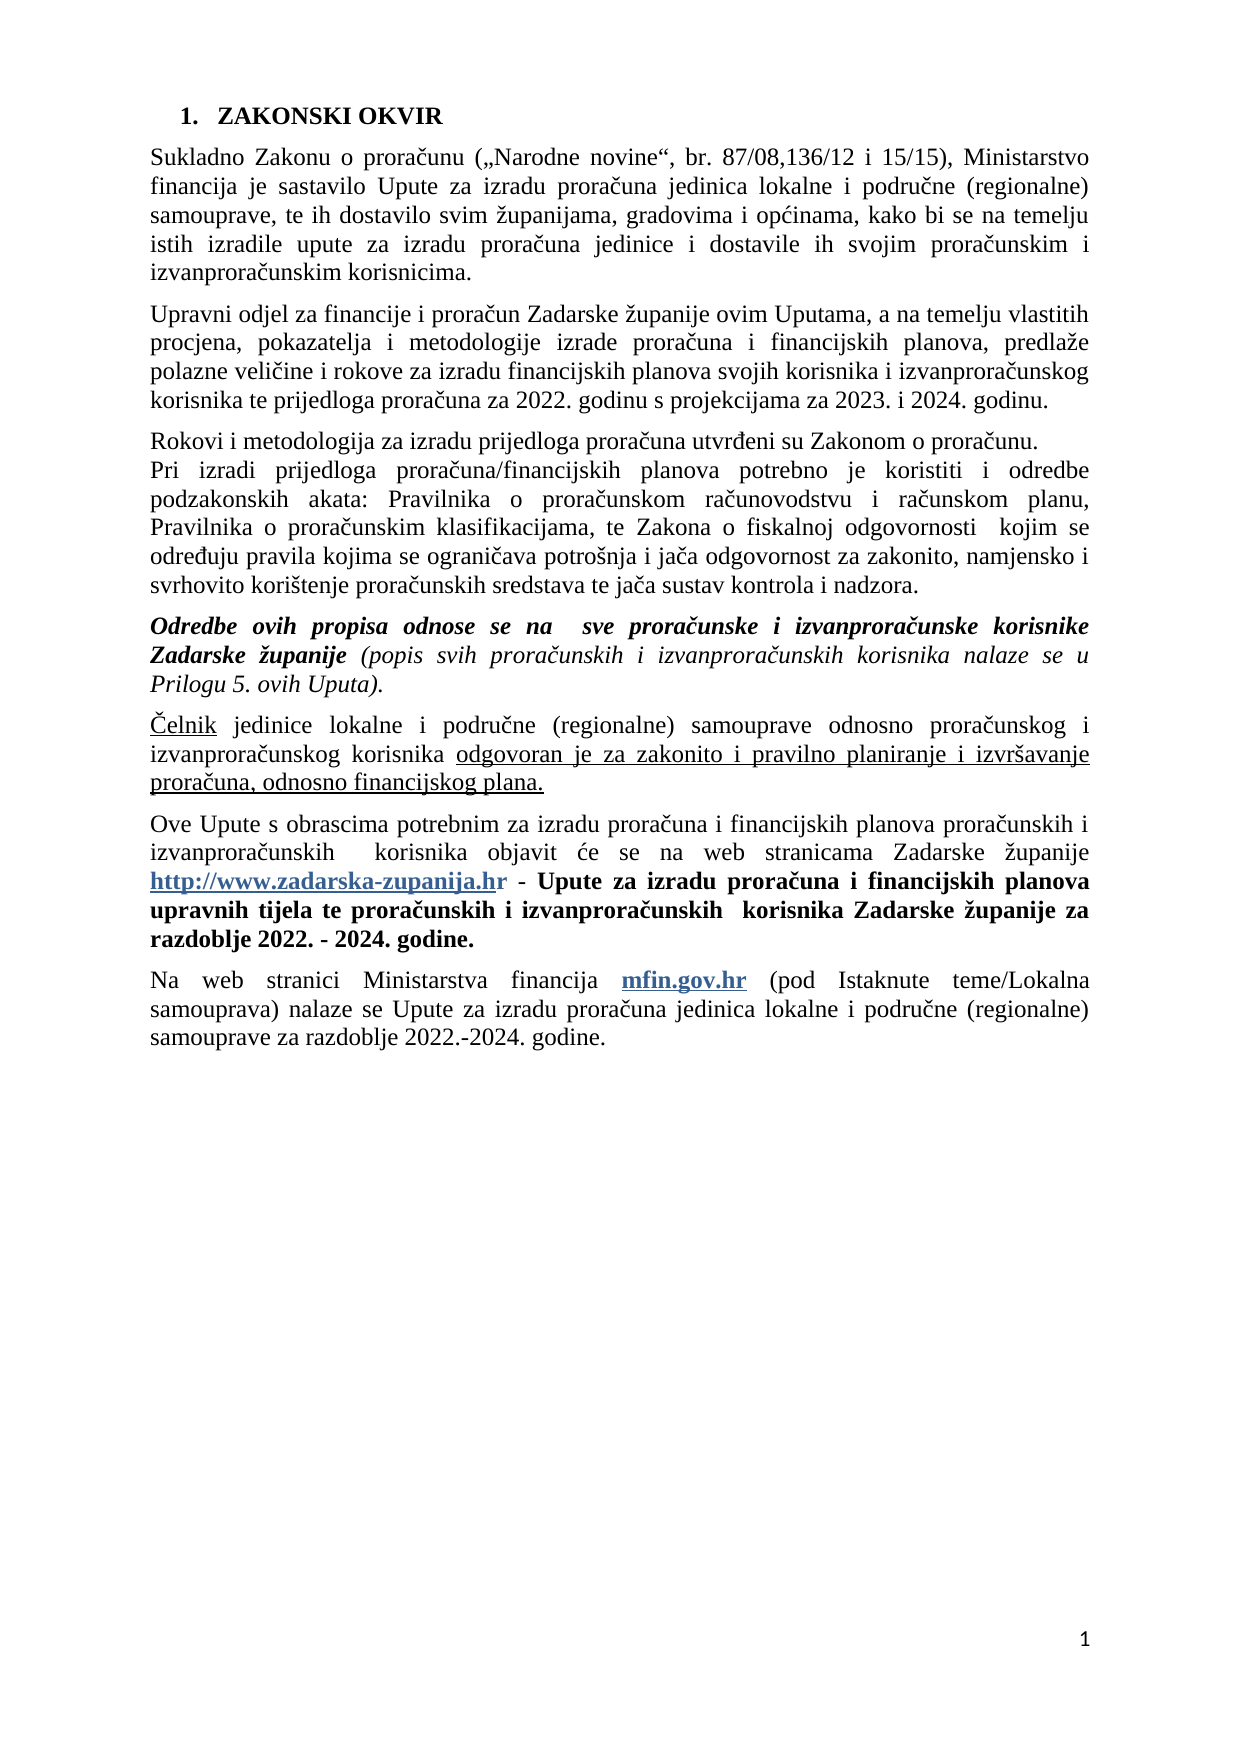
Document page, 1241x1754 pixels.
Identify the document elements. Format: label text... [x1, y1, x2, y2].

text Upravni odjel za financije i proračun Zadarske županije ovim Uputama, a na temelju vlastitih procjena, pokazatelja i metodologije izrade proračuna i financijskih planova, predlaže polazne veličine i rokove za izradu financijskih planova svojih korisnika i izvanproračunskog korisnika te prijedloga proračuna za 2022. godinu s projekcijama za 2023. i 2024. godinu. [150, 299, 1090, 414]
text Pri izradi prijedloga proračuna/financijskih planova potrebno je koristiti i odredbe podzakonskih akata: Pravilnika o proračunskom računovodstvu i računskom planu, Pravilnika o proračunskim klasifikacijama, te Zakona o fiskalnoj odgovornosti kojim se određuju pravila kojima se ograničava potrošnja i jača odgovornost za zakonito, namjensko i svrhovito korištenje proračunskih sredstava te jača sustav kontrola i nadzora. [150, 455, 1090, 599]
text Čelnik jedinice lokalne i područne (regionalne) samouprave odnosno proračunskog i izvanproračunskog korisnika odgovoran je za zakonito i pravilno planiranje i izvršavanje proračuna, odnosno financijskog plana. [150, 710, 1090, 796]
text Odredbe ovih propisa odnose se na sve proračunske i izvanproračunske korisnike Zadarske županije (popis svih proračunskih i izvanproračunskih korisnika nalaze se u Prilogu 5. ovih Uputa). [150, 611, 1090, 697]
text Ove Upute s obrascima potrebnim za izradu proračuna i financijskih planova proračunskih i izvanproračunskih korisnika objavit će se na web stranicama Zadarske županije http://www.zadarska-zupanija.hr - Upute za izradu proračuna i financijskih planova upravnih tijela te proračunskih i izvanproračunskih korisnika Zadarske županije za razdoblje 2022. - 2024. godine. [150, 809, 1090, 952]
text Na web stranici Ministarstva financija mfin.gov.hr (pod Istaknute teme/Lokalna samouprava) nalaze se Upute za izradu proračuna jedinica lokalne i područne (regionalne) samouprave za razdoblje 2022.-2024. godine. [150, 965, 1090, 1051]
text Sukladno Zakonu o proračunu („Narodne novine“, br. 87/08,136/12 i 15/15), Ministarstvo financija je sastavilo Upute za izradu proračuna jedinica lokalne i područne (regionalne) samouprave, te ih dostavilo svim županijama, gradovima i općinama, kako bi se na temelju istih izradile upute za izradu proračuna jedinice i dostavile ih svojim proračunskim i izvanproračunskim korisnicima. [150, 142, 1090, 286]
subtitle Zakonski okvir [179, 101, 1090, 130]
text Rokovi i metodologija za izradu prijedloga proračuna utvrđeni su Zakonom o proračunu. [150, 426, 1090, 455]
